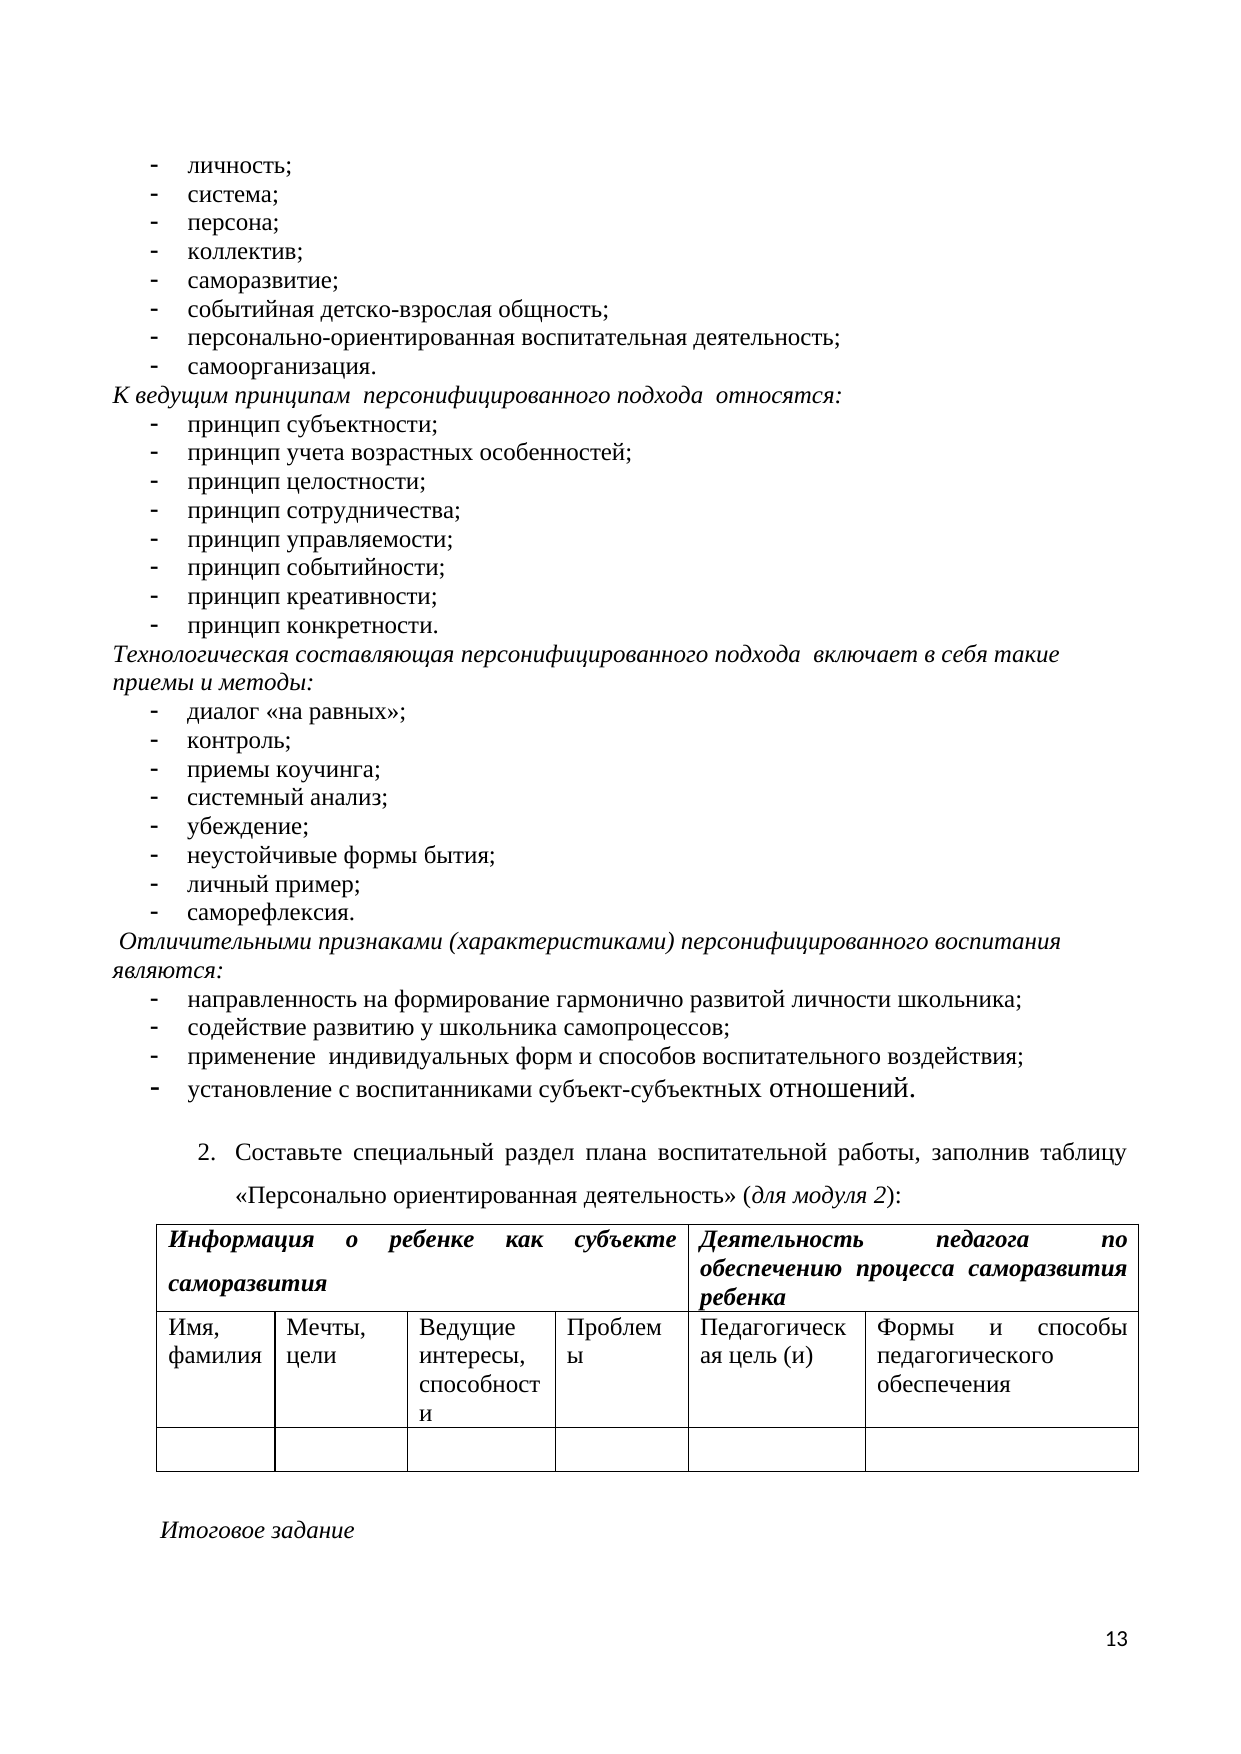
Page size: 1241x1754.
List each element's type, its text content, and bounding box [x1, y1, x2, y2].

list принцип сотрудничества; [150, 495, 1128, 524]
text Отличительными признаками (характеристиками) персонифицированного воспитания являются: [112, 926, 1128, 984]
list направленность на формирование гармонично развитой личности школьника; [150, 984, 1128, 1012]
list Составьте специальный раздел плана воспитательной работы, заполнив таблицу «Персонально ориентированная деятельность» (для модуля 2): [197, 1137, 1128, 1209]
list принцип целостности; [150, 466, 1128, 495]
list диалог «на равных»; [150, 696, 1128, 725]
list принцип креативности; [150, 581, 1128, 610]
list персонально-ориентированная воспитательная деятельность; [150, 322, 1128, 351]
list применение индивидуальных форм и способов воспитательного воздействия; [150, 1041, 1128, 1070]
list персона; [150, 207, 1128, 236]
text Итоговое задание [112, 1515, 1128, 1544]
list личность; [150, 150, 1128, 179]
list системный анализ; [150, 782, 1128, 811]
list принцип учета возрастных особенностей; [150, 437, 1128, 466]
table_cell Педагогическая цель (и) [689, 1312, 865, 1427]
list принцип событийности; [150, 552, 1128, 581]
table_header Информация о ребенке как субъекте саморазвития [157, 1225, 688, 1311]
list приемы коучинга; [150, 754, 1128, 782]
list самоорганизация. [150, 351, 1128, 380]
list принцип управляемости; [150, 524, 1128, 552]
list контроль; [150, 725, 1128, 754]
list установление с воспитанниками субъект-субъектных отношений. [150, 1070, 1128, 1104]
list коллектив; [150, 236, 1128, 265]
table_cell Имя, фамилия [157, 1312, 274, 1427]
table_cell [157, 1428, 274, 1471]
table_cell [276, 1428, 407, 1471]
table_header Деятельность педагога по обеспечению процесса саморазвития ребенка [689, 1225, 1138, 1311]
text Технологическая составляющая персонифицированного подхода включает в себя такие приемы и методы: [112, 639, 1128, 696]
list убеждение; [150, 811, 1128, 840]
table_cell Формы и способы педагогического обеспечения [866, 1312, 1138, 1427]
table_cell Ведущие интересы, способности [408, 1312, 555, 1427]
list событийная детско-взрослая общность; [150, 294, 1128, 322]
table_cell Проблемы [556, 1312, 688, 1427]
text К ведущим принципам персонифицированного подхода относятся: [112, 380, 1128, 409]
list саморазвитие; [150, 265, 1128, 294]
list принцип конкретности. [150, 610, 1128, 639]
list принцип субъектности; [150, 409, 1128, 437]
table_cell Мечты, цели [276, 1312, 407, 1427]
list неустойчивые формы бытия; [150, 840, 1128, 869]
list система; [150, 179, 1128, 207]
list содействие развитию у школьника самопроцессов; [150, 1012, 1128, 1041]
list личный пример; [150, 869, 1128, 897]
table_cell [689, 1428, 865, 1471]
table_cell [408, 1428, 555, 1471]
table_cell [556, 1428, 688, 1471]
list саморефлексия. [150, 897, 1128, 926]
table_cell [866, 1428, 1138, 1471]
